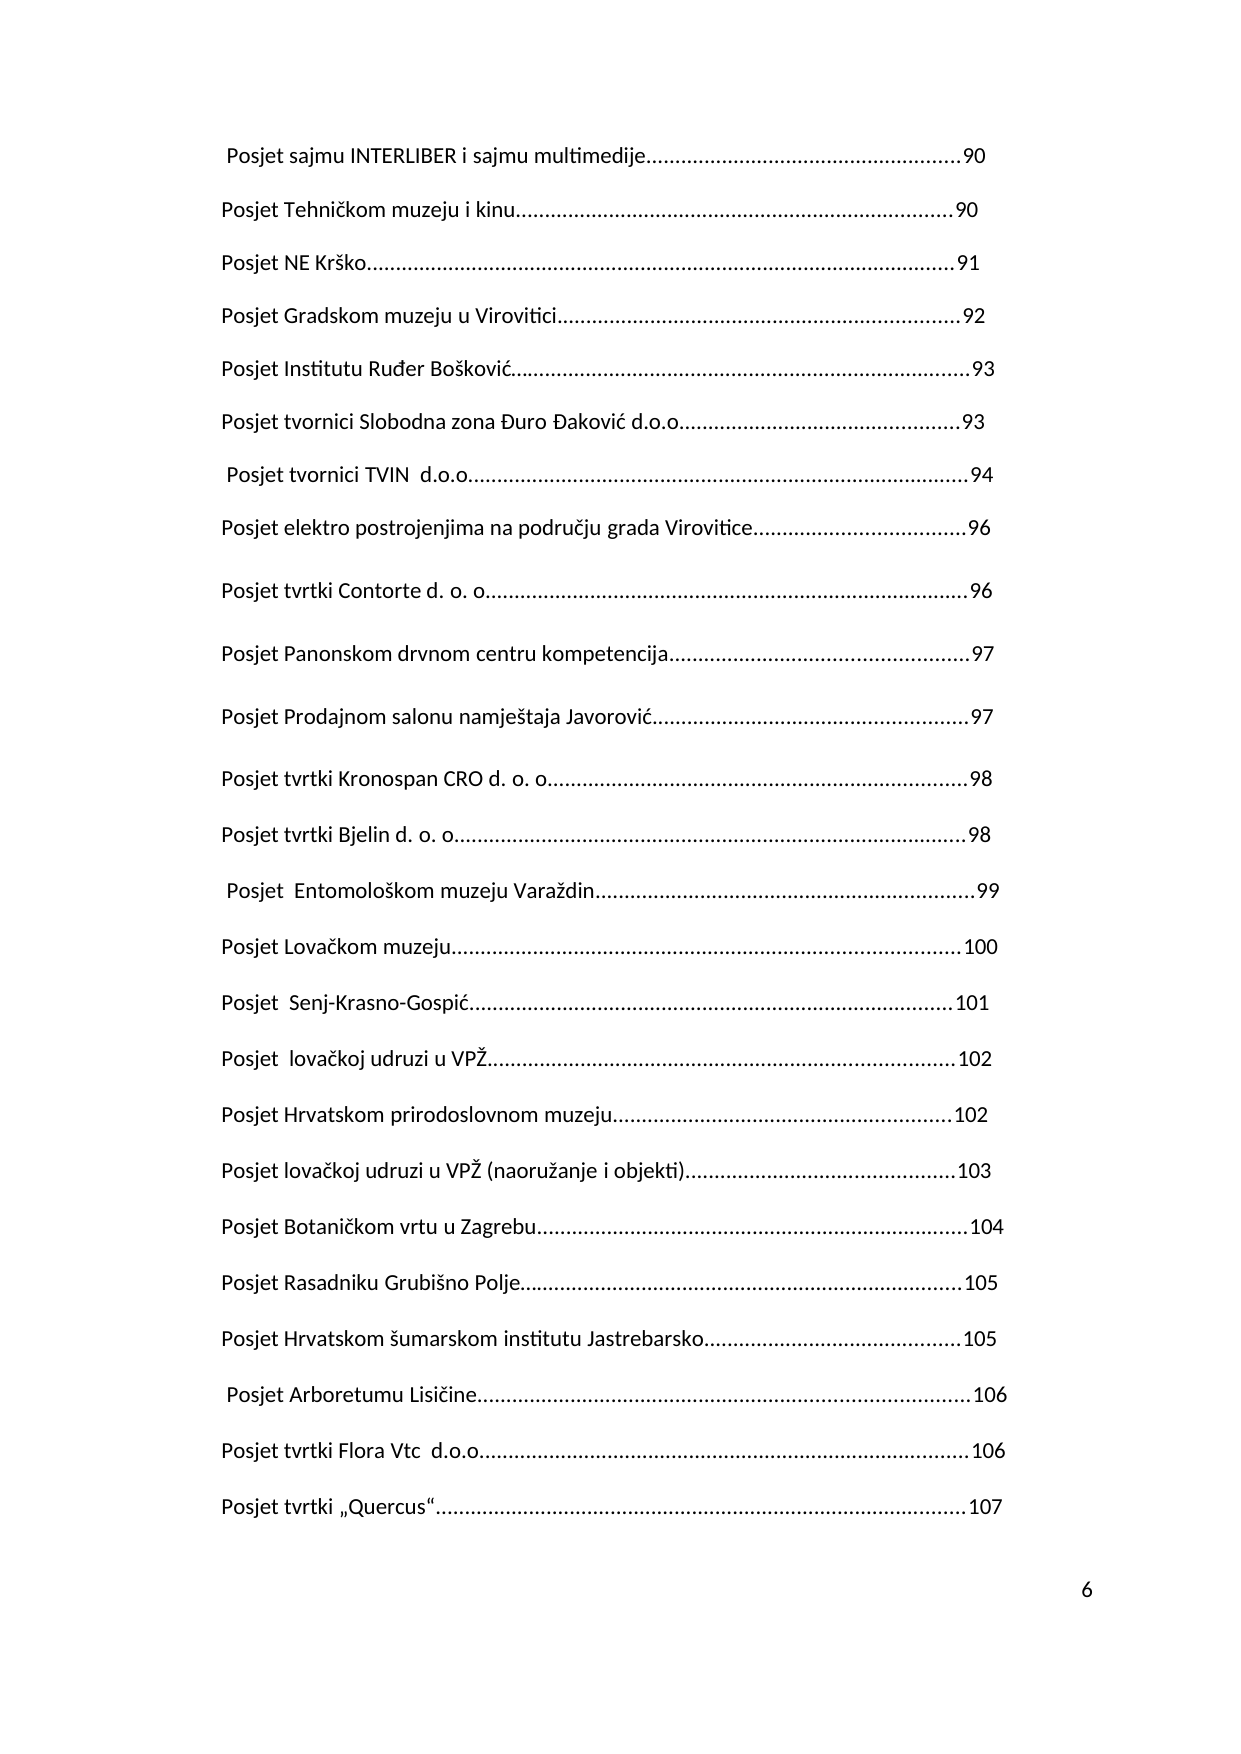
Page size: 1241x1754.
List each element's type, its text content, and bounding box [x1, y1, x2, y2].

text Posjet tvrtki Flora Vtc d.o.o 106 [221, 1436, 1065, 1464]
text Posjet tvrtki Kronospan CRO d. o. o 98 [221, 764, 1065, 792]
text Posjet Hrvatskom šumarskom institutu Jastrebarsko 105 [221, 1324, 1065, 1352]
text Posjet Panonskom drvnom centru kompetencija 97 [221, 639, 1065, 667]
text Posjet NE Krško 91 [221, 248, 1065, 276]
text Posjet Rasadniku Grubišno Polje… 105 [221, 1268, 1065, 1296]
text Posjet Hrvatskom prirodoslovnom muzeju. 102 [221, 1100, 1065, 1128]
text Posjet Tehničkom muzeju i kinu 90 [221, 195, 1065, 223]
text Posjet Institutu Ruđer Bošković… 93 [221, 354, 1065, 382]
text Posjet sajmu INTERLIBER i sajmu multimedije 90 [226, 142, 1065, 170]
text Posjet tvrtki Contorte d. o. o 96 [221, 576, 1065, 604]
text Posjet Gradskom muzeju u Virovitici. 92 [221, 301, 1065, 329]
text Posjet lovačkoj udruzi u VPŽ. 102 [221, 1044, 1065, 1072]
text Posjet elektro postrojenjima na području grada Virovitice 96 [221, 513, 1065, 541]
text Posjet Entomološkom muzeju Varaždin 99 [226, 876, 1065, 904]
text Posjet Arboretumu Lisičine 106 [226, 1380, 1065, 1408]
text Posjet tvornici TVIN d.o.o 94 [226, 460, 1065, 488]
text Posjet lovačkoj udruzi u VPŽ (naoružanje i objekti). 103 [221, 1156, 1065, 1184]
text Posjet Prodajnom salonu namještaja Javorović. 97 [221, 702, 1065, 730]
text Posjet tvornici Slobodna zona Đuro Đaković d.o.o 93 [221, 407, 1065, 435]
text Posjet tvrtki „Quercus“ 107 [221, 1492, 1065, 1520]
text Posjet tvrtki Bjelin d. o. o 98 [221, 820, 1065, 848]
text Posjet Lovačkom muzeju 100 [221, 932, 1065, 960]
text Posjet Senj-Krasno-Gospić 101 [221, 988, 1065, 1016]
text Posjet Botaničkom vrtu u Zagrebu 104 [221, 1212, 1065, 1240]
